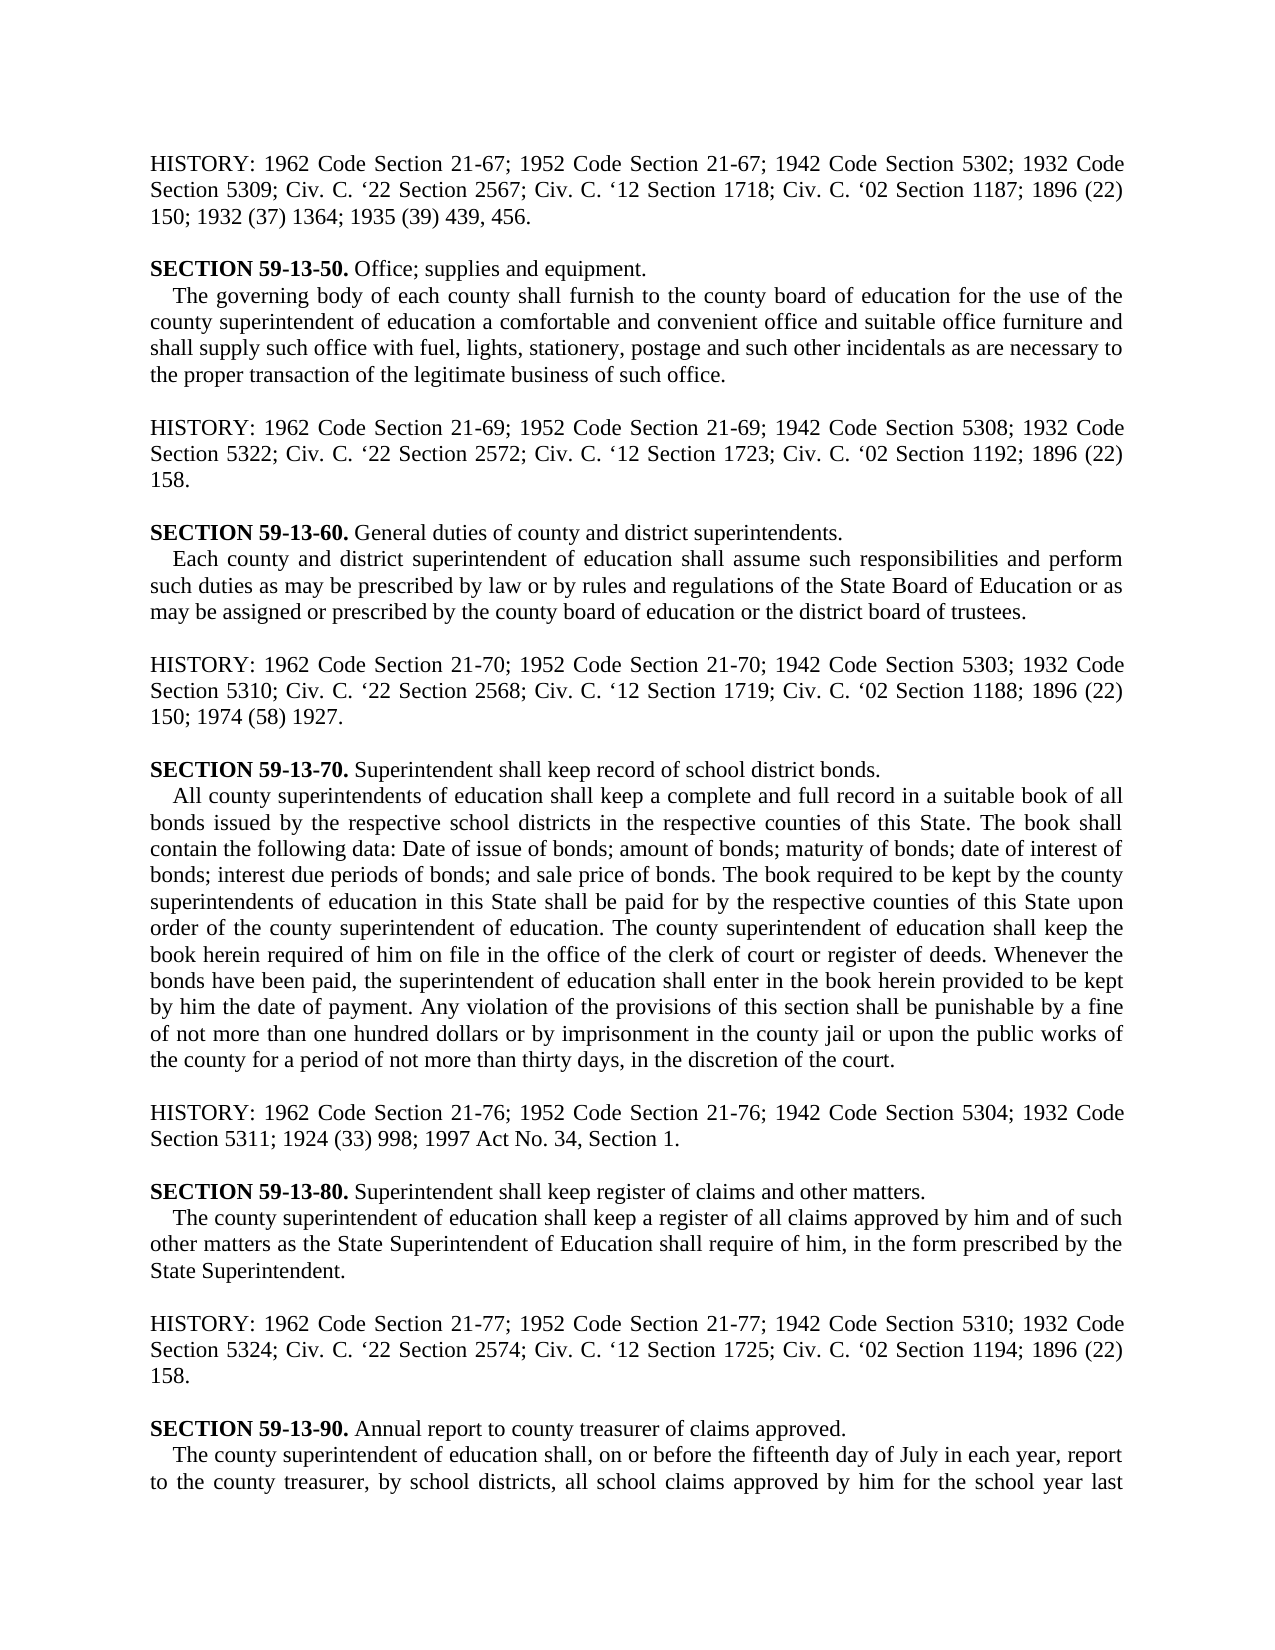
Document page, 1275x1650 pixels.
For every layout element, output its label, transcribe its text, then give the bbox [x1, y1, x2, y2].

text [150, 1441, 1125, 1494]
text SECTION 59-13-60. General duties of county and district superintendents. [150, 519, 1125, 545]
text Each county and district superintendent of education shall assume such responsibilities and perform such duties as may be prescribed by law or by rules and regulations of the State Board of Education or as may be assigned or prescribed by the county board of education or the district board of trustees. [150, 545, 1125, 624]
text HISTORY: 1962 Code Section 21-77; 1952 Code Section 21-77; 1942 Code Section 5310; 1932 Code Section 5324; Civ. C. ‘22 Section 2574; Civ. C. ‘12 Section 1725; Civ. C. ‘02 Section 1194; 1896 (22) 158. [150, 1309, 1125, 1389]
text HISTORY: 1962 Code Section 21-76; 1952 Code Section 21-76; 1942 Code Section 5304; 1932 Code Section 5311; 1924 (33) 998; 1997 Act No. 34, Section 1. [150, 1099, 1125, 1151]
text HISTORY: 1962 Code Section 21-70; 1952 Code Section 21-70; 1942 Code Section 5303; 1932 Code Section 5310; Civ. C. ‘22 Section 2568; Civ. C. ‘12 Section 1719; Civ. C. ‘02 Section 1188; 1896 (22) 150; 1974 (58) 1927. [150, 651, 1125, 730]
text HISTORY: 1962 Code Section 21-69; 1952 Code Section 21-69; 1942 Code Section 5308; 1932 Code Section 5322; Civ. C. ‘22 Section 2572; Civ. C. ‘12 Section 1723; Civ. C. ‘02 Section 1192; 1896 (22) 158. [150, 413, 1125, 493]
text All county superintendents of education shall keep a complete and full record in a suitable book of all bonds issued by the respective school districts in the respective counties of this State. The book shall contain the following data: Date of issue of bonds; amount of bonds; maturity of bonds; date of interest of bonds; interest due periods of bonds; and sale price of bonds. The book required to be kept by the county superintendents of education in this State shall be paid for by the respective counties of this State upon order of the county superintendent of education. The county superintendent of education shall keep the book herein required of him on file in the office of the clerk of court or register of deeds. Whenever the bonds have been paid, the superintendent of education shall enter in the book herein provided to be kept by him the date of payment. Any violation of the provisions of this section shall be punishable by a fine of not more than one hundred dollars or by imprisonment in the county jail or upon the public works of the county for a period of not more than thirty days, in the discretion of the court. [150, 782, 1125, 1072]
text The county superintendent of education shall keep a register of all claims approved by him and of such other matters as the State Superintendent of Education shall require of him, in the form prescribed by the State Superintendent. [150, 1204, 1125, 1283]
text SECTION 59-13-70. Superintendent shall keep record of school district bonds. [150, 756, 1125, 782]
text HISTORY: 1962 Code Section 21-67; 1952 Code Section 21-67; 1942 Code Section 5302; 1932 Code Section 5309; Civ. C. ‘22 Section 2567; Civ. C. ‘12 Section 1718; Civ. C. ‘02 Section 1187; 1896 (22) 150; 1932 (37) 1364; 1935 (39) 439, 456. [150, 150, 1125, 229]
text SECTION 59-13-50. Office; supplies and equipment. [150, 255, 1125, 282]
text The governing body of each county shall furnish to the county board of education for the use of the county superintendent of education a comfortable and convenient office and suitable office furniture and shall supply such office with fuel, lights, stationery, postage and such other incidentals as are necessary to the proper transaction of the legitimate business of such office. [150, 282, 1125, 387]
text SECTION 59-13-80. Superintendent shall keep register of claims and other matters. [150, 1178, 1125, 1204]
text SECTION 59-13-90. Annual report to county treasurer of claims approved. [150, 1415, 1125, 1441]
